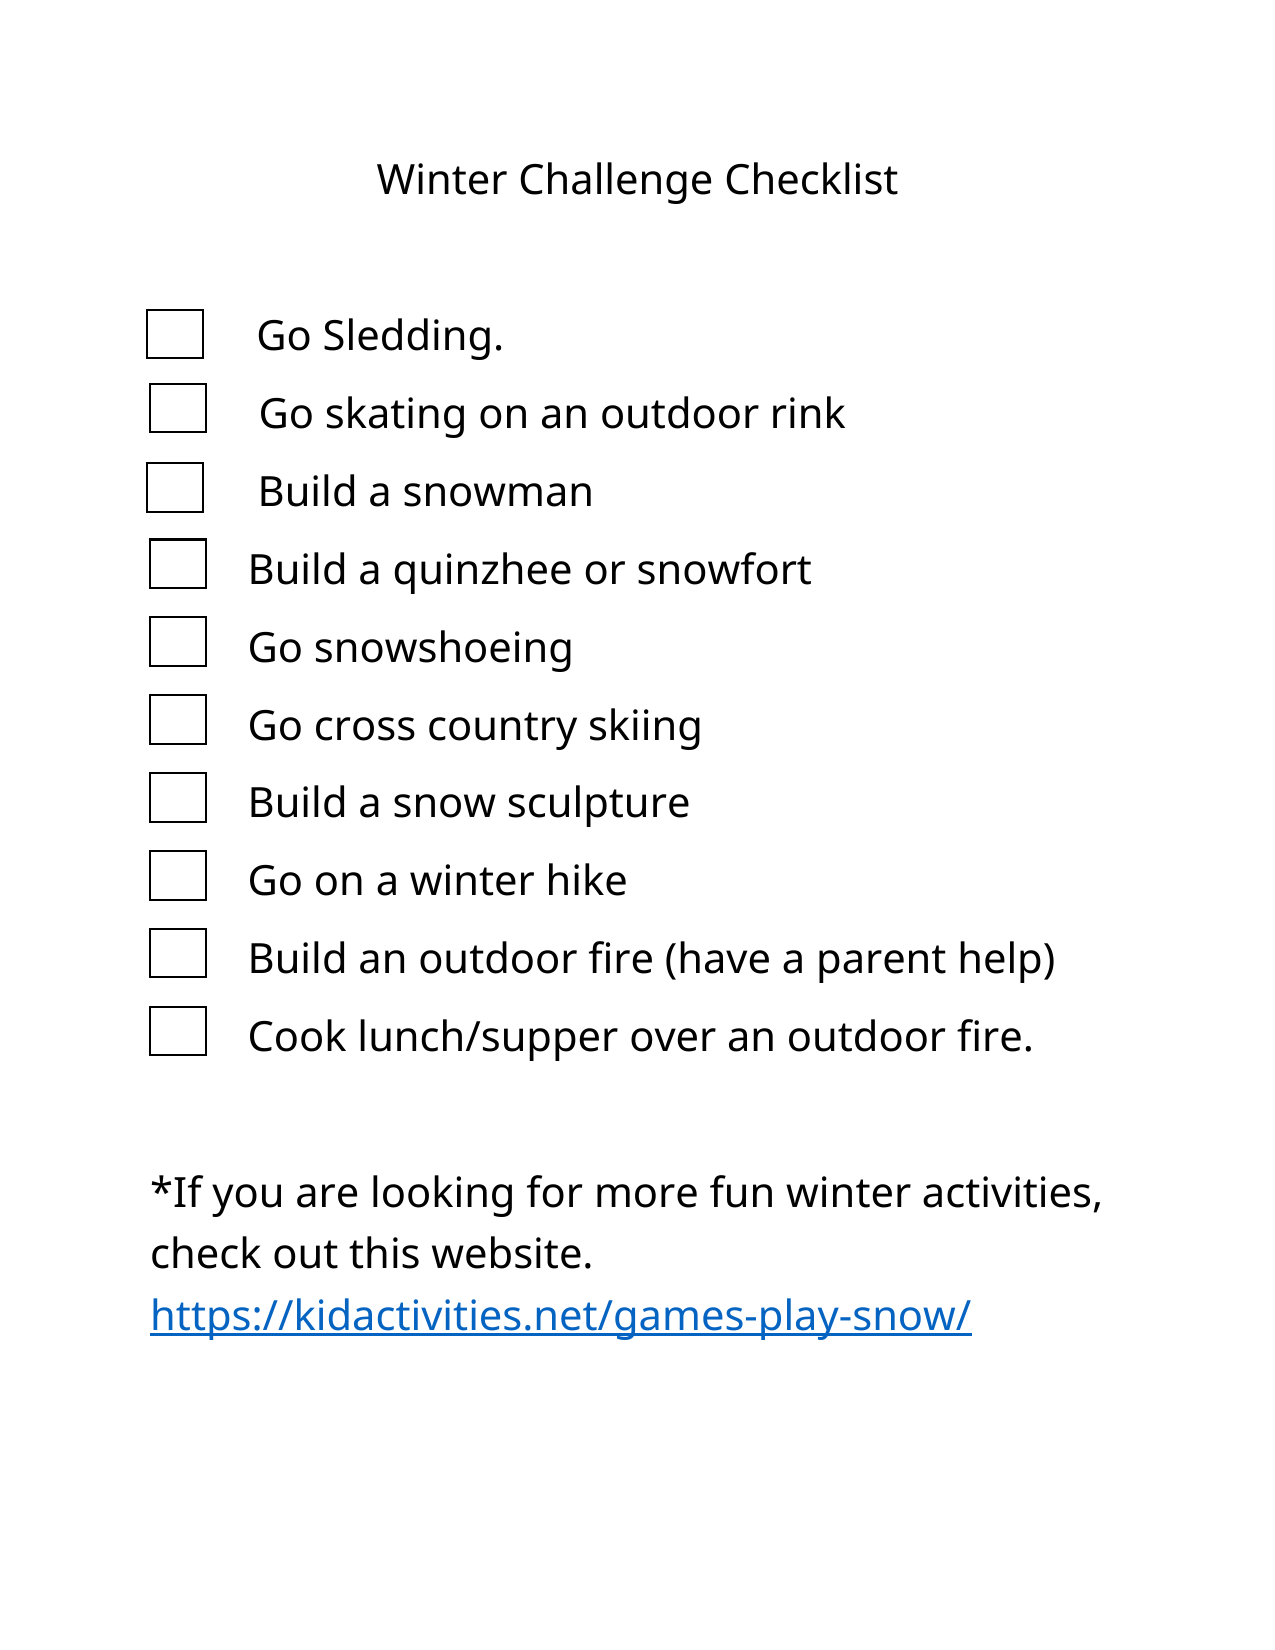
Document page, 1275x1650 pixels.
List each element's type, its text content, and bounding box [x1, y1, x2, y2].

text Go skating on an outdoor rink [150, 384, 1125, 441]
text Cook lunch/supper over an outdoor fire. [150, 1007, 1125, 1064]
text Go snowshoeing [150, 617, 1125, 674]
text Go cross country skiing [150, 695, 1125, 752]
text Build an outdoor fire (have a parent help) [150, 929, 1125, 986]
text Go Sledding. [150, 306, 1125, 363]
text Winter Challenge Checklist [150, 150, 1125, 207]
text Build a quinzhee or snowfort [150, 539, 1125, 596]
text Go on a winter hike [150, 851, 1125, 908]
text *If you are looking for more fun winter activities, check out this website. https://kidactivities.net/games-play-snow/ [150, 1163, 1125, 1342]
text Build a snowman [150, 462, 1125, 518]
text Build a snow sculpture [150, 773, 1125, 830]
